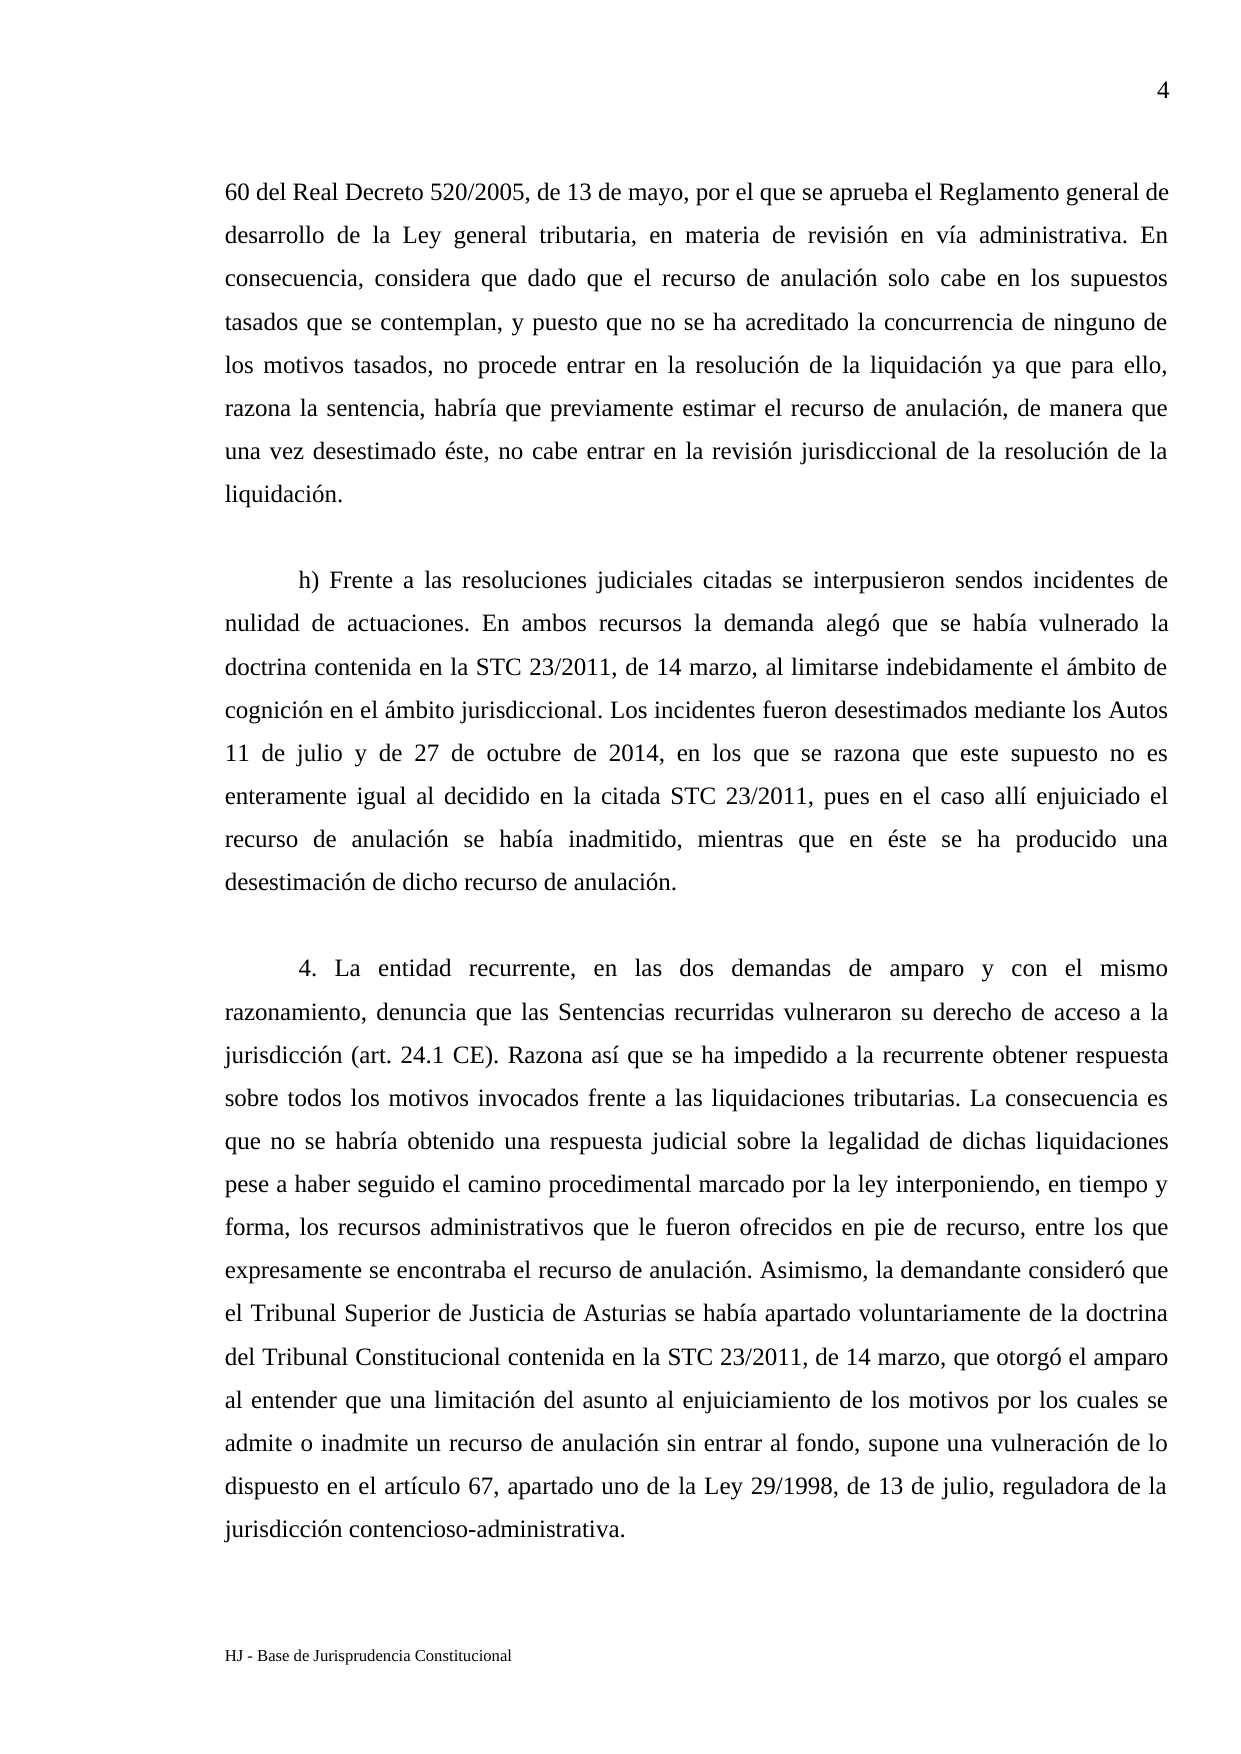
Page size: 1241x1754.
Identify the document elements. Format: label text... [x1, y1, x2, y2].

text 4. La entidad recurrente, en las dos demandas de amparo y con el mismo razonamiento, denuncia que las Sentencias recurridas vulneraron su derecho de acceso a la jurisdicción (art. 24.1 CE). Razona así que se ha impedido a la recurrente obtener respuesta sobre todos los motivos invocados frente a las liquidaciones tributarias. La consecuencia es que no se habría obtenido una respuesta judicial sobre la legalidad de dichas liquidaciones pese a haber seguido el camino procedimental marcado por la ley interponiendo, en tiempo y forma, los recursos administrativos que le fueron ofrecidos en pie de recurso, entre los que expresamente se encontraba el recurso de anulación. Asimismo, la demandante consideró que el Tribunal Superior de Justicia de Asturias se había apartado voluntariamente de la doctrina del Tribunal Constitucional contenida en la STC 23/2011, de 14 marzo, que otorgó el amparo al entender que una limitación del asunto al enjuiciamiento de los motivos por los cuales se admite o inadmite un recurso de anulación sin entrar al fondo, supone una vulneración de lo dispuesto en el artículo 67, apartado uno de la Ley 29/1998, de 13 de julio, reguladora de la jurisdicción contencioso-administrativa. [224, 953, 1169, 1543]
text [224, 177, 1169, 508]
text h) Frente a las resoluciones judiciales citadas se interpusieron sendos incidentes de nulidad de actuaciones. En ambos recursos la demanda alegó que se había vulnerado la doctrina contenida en la STC 23/2011, de 14 marzo, al limitarse indebidamente el ámbito de cognición en el ámbito jurisdiccional. Los incidentes fueron desestimados mediante los Autos 11 de julio y de 27 de octubre de 2014, en los que se razona que este supuesto no es enteramente igual al decidido en la citada STC 23/2011, pues en el caso allí enjuiciado el recurso de anulación se había inadmitido, mientras que en éste se ha producido una desestimación de dicho recurso de anulación. [224, 565, 1169, 896]
